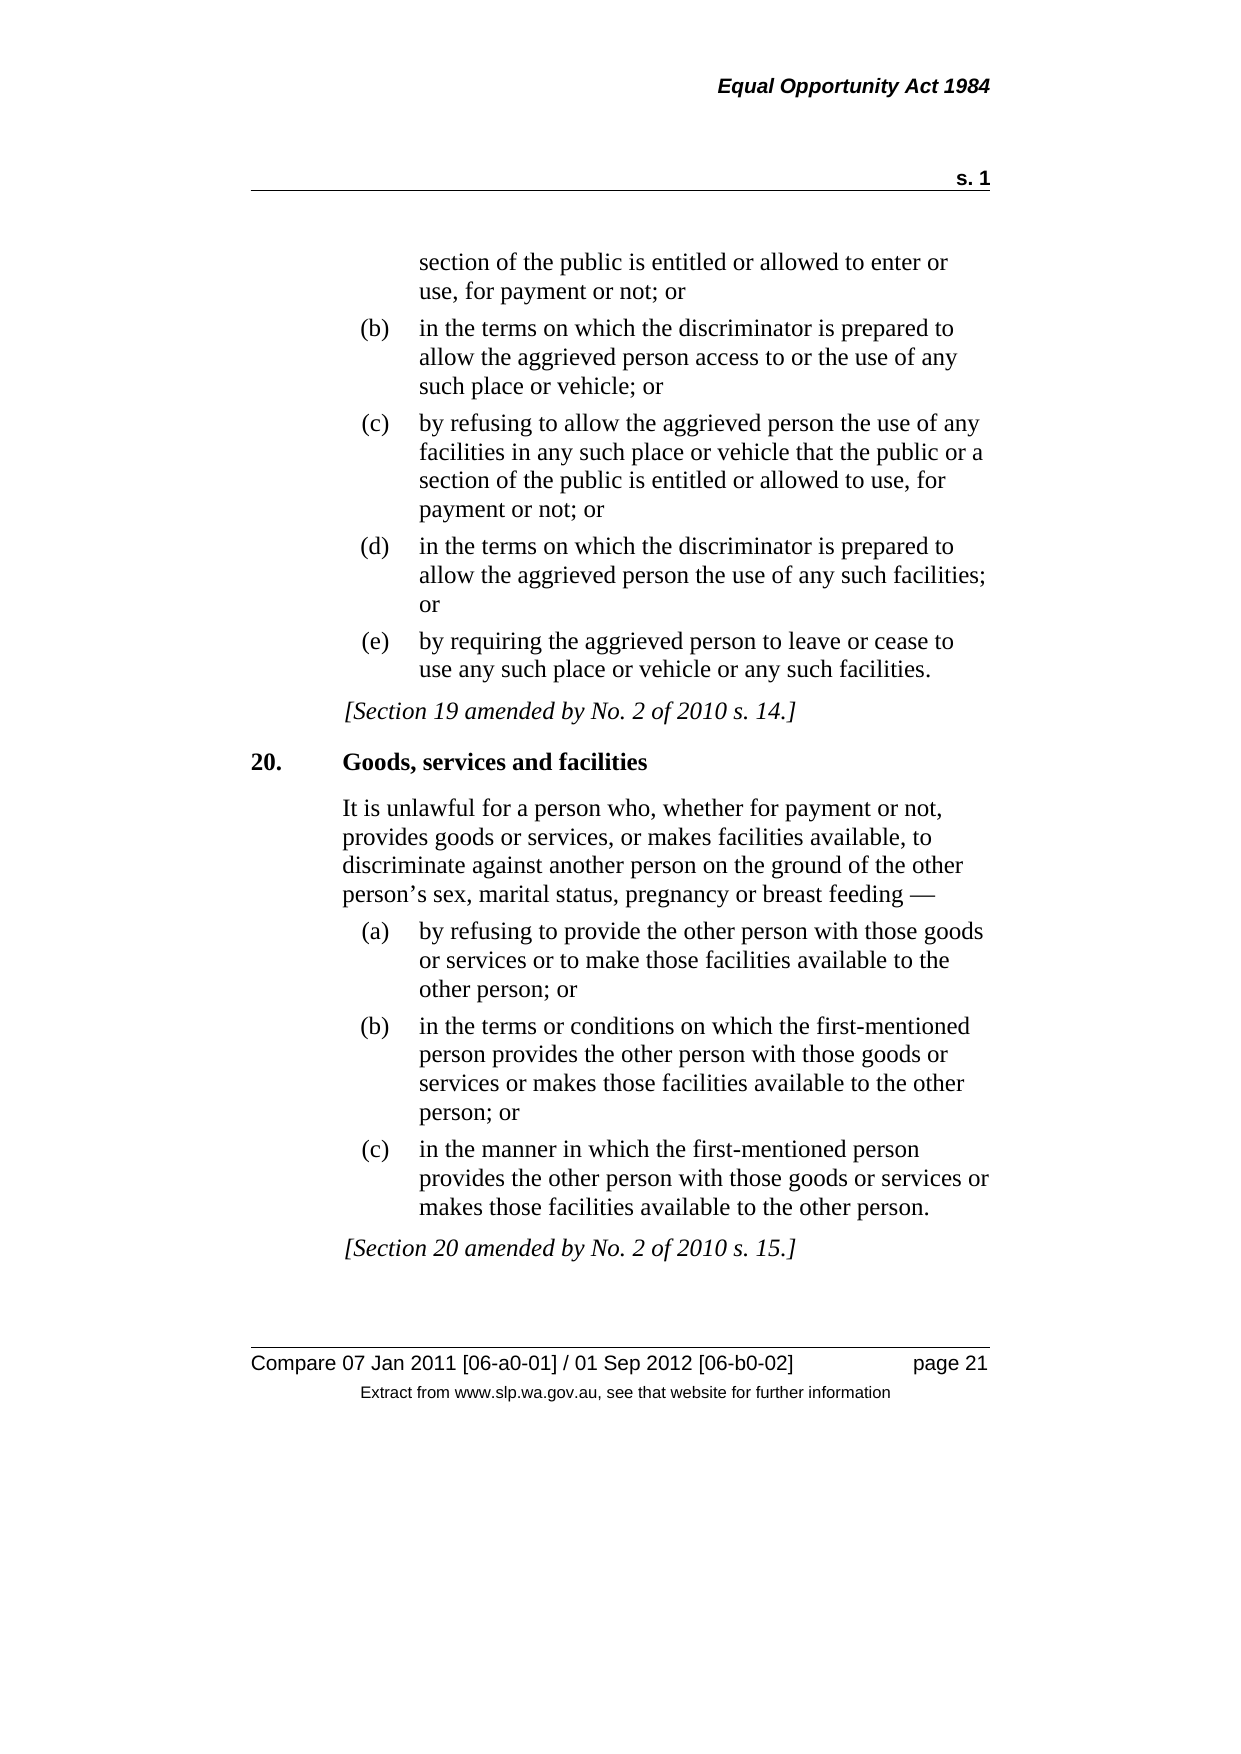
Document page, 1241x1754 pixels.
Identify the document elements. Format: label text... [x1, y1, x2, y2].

subtitle 20. Goods, services and facilities [251, 747, 990, 776]
text (b) in the terms or conditions on which the first-mentioned person provides the other person with those goods or services or makes those facilities available to the other person; or [251, 1011, 990, 1126]
text (c) by refusing to allow the aggrieved person the use of any facilities in any such place or vehicle that the public or a section of the public is entitled or allowed to use, for payment or not; or [251, 408, 990, 523]
text [Section 19 amended by No. 2 of 2010 s. 14.] [251, 696, 990, 724]
text (d) in the terms on which the discriminator is prepared to allow the aggrieved person the use of any such facilities; or [251, 531, 990, 617]
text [251, 247, 990, 305]
text [Section 20 amended by No. 2 of 2010 s. 15.] [251, 1233, 990, 1262]
text (b) in the terms on which the discriminator is prepared to allow the aggrieved person access to or the use of any such place or vehicle; or [251, 313, 990, 399]
text (c) in the manner in which the first-mentioned person provides the other person with those goods or services or makes those facilities available to the other person. [251, 1134, 990, 1220]
text (a) by refusing to provide the other person with those goods or services or to make those facilities available to the other person; or [251, 916, 990, 1002]
text It is unlawful for a person who, whether for payment or not, provides goods or services, or makes facilities available, to discriminate against another person on the ground of the other person’s sex, marital status, pregnancy or breast feeding — [251, 793, 990, 908]
text (e) by requiring the aggrieved person to leave or cease to use any such place or vehicle or any such facilities. [251, 626, 990, 683]
